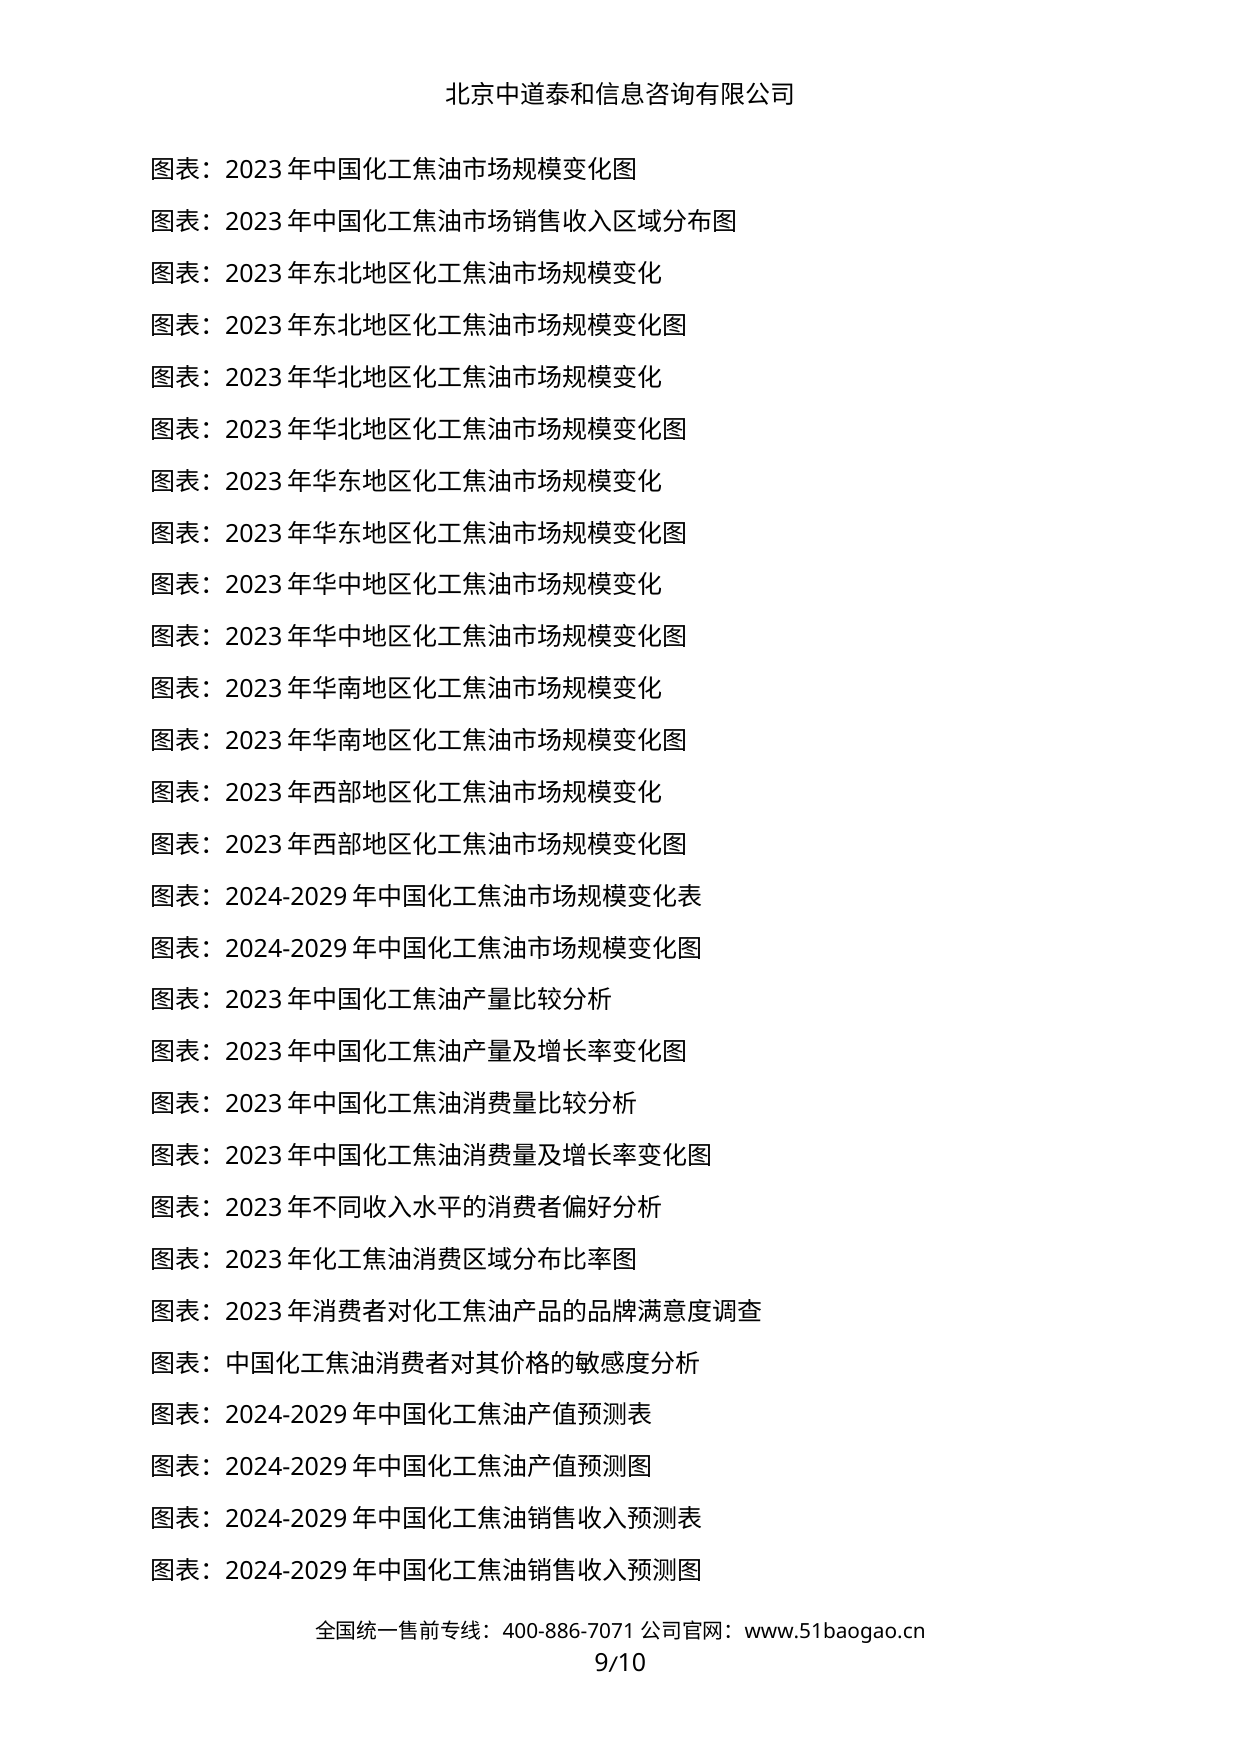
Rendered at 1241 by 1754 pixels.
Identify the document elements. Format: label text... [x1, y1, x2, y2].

text 图表：2023年东北地区化工焦油市场规模变化 [150, 254, 1090, 290]
text 图表：2023年中国化工焦油消费量比较分析 [150, 1084, 1090, 1120]
text 图表：2023年华东地区化工焦油市场规模变化图 [150, 513, 1090, 549]
text 图表：2023年中国化工焦油产量及增长率变化图 [150, 1032, 1090, 1068]
text 图表：2023年消费者对化工焦油产品的品牌满意度调查 [150, 1291, 1090, 1327]
text 图表：2024-2029年中国化工焦油市场规模变化图 [150, 928, 1090, 964]
text 图表：2023年华中地区化工焦油市场规模变化 [150, 565, 1090, 601]
text 图表：2024-2029年中国化工焦油产值预测表 [150, 1395, 1090, 1431]
text 图表：2023年中国化工焦油市场规模变化图 [150, 150, 1090, 186]
text 图表：2023年中国化工焦油消费量及增长率变化图 [150, 1136, 1090, 1172]
text 图表：2023年西部地区化工焦油市场规模变化 [150, 772, 1090, 809]
text 图表：2024-2029年中国化工焦油产值预测图 [150, 1447, 1090, 1483]
text 图表：2023年华南地区化工焦油市场规模变化图 [150, 721, 1090, 757]
text 图表：2023年中国化工焦油市场销售收入区域分布图 [150, 202, 1090, 238]
text 图表：2023年华东地区化工焦油市场规模变化 [150, 461, 1090, 497]
text 图表：中国化工焦油消费者对其价格的敏感度分析 [150, 1343, 1090, 1379]
text 图表：2024-2029年中国化工焦油市场规模变化表 [150, 876, 1090, 912]
text 图表：2023年华北地区化工焦油市场规模变化 [150, 357, 1090, 394]
text 图表：2024-2029年中国化工焦油销售收入预测表 [150, 1499, 1090, 1535]
text 图表：2024-2029年中国化工焦油销售收入预测图 [150, 1551, 1090, 1587]
text 图表：2023年中国化工焦油产量比较分析 [150, 980, 1090, 1016]
text 图表：2023年华中地区化工焦油市场规模变化图 [150, 617, 1090, 653]
text 图表：2023年西部地区化工焦油市场规模变化图 [150, 824, 1090, 861]
text 图表：2023年华北地区化工焦油市场规模变化图 [150, 409, 1090, 446]
text 图表：2023年化工焦油消费区域分布比率图 [150, 1239, 1090, 1276]
text 图表：2023年华南地区化工焦油市场规模变化 [150, 669, 1090, 705]
text 图表：2023年不同收入水平的消费者偏好分析 [150, 1187, 1090, 1224]
text 图表：2023年东北地区化工焦油市场规模变化图 [150, 306, 1090, 342]
